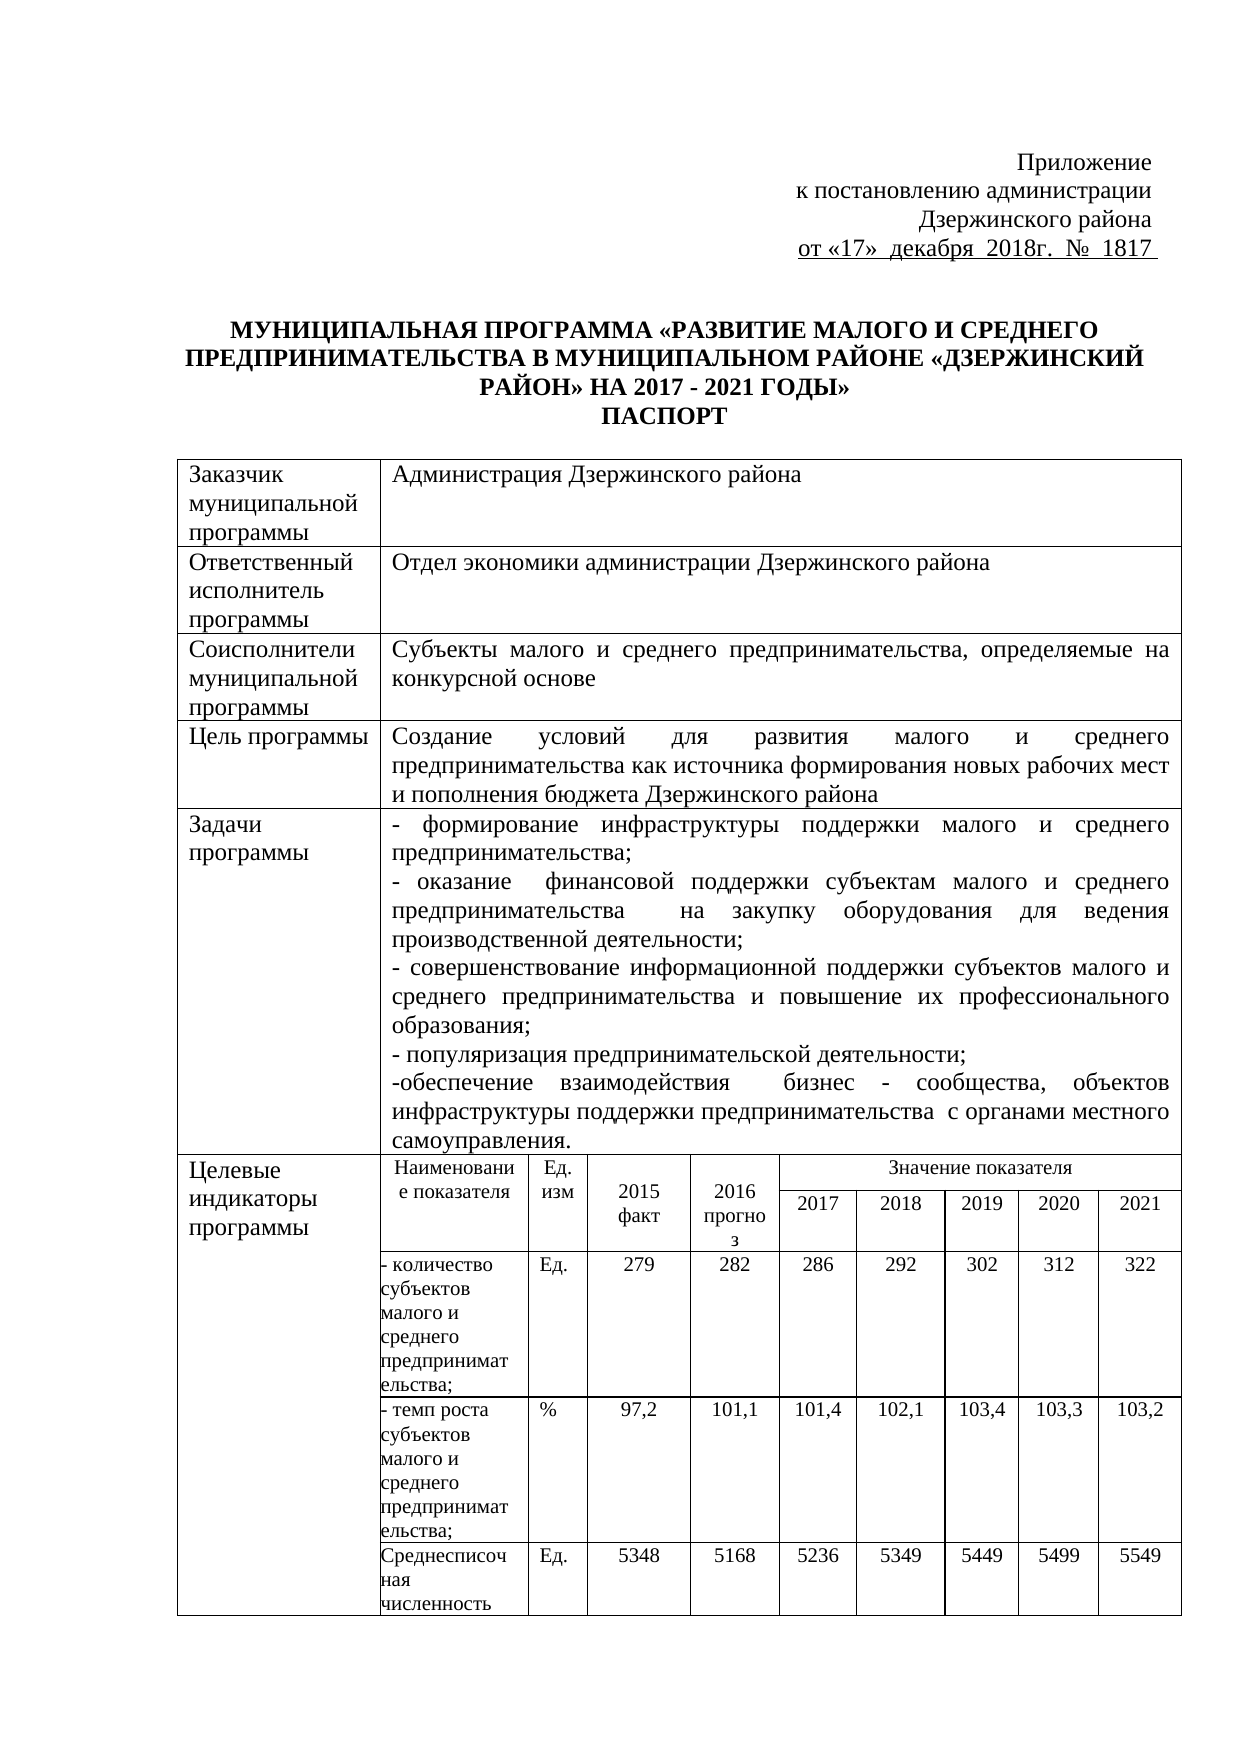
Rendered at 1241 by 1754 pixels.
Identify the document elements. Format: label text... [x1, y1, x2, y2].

table_cell 2016 прогноз [691, 1155, 779, 1251]
table_cell 5499 [1019, 1543, 1098, 1615]
table_cell 5348 [588, 1543, 690, 1615]
table_header Администрация Дзержинского района [381, 460, 1181, 546]
table_cell 97,2 [588, 1398, 690, 1542]
table_cell Ед. изм [529, 1155, 587, 1251]
table_cell - количество субъектов малого и среднего предпринимательства; [381, 1252, 528, 1396]
text МУНИЦИПАЛЬНАЯ ПРОГРАММА «РАЗВИТИЕ МАЛОГО И СРЕДНЕГО ПРЕДПРИНИМАТЕЛЬСТВА В МУНИЦИПАЛЬНОМ РАЙОНЕ «ДЗЕРЖИНСКИЙ РАЙОН» НА 2017 - 2021 ГОДЫ» [177, 315, 1152, 401]
table_cell 103,2 [1099, 1398, 1181, 1542]
table_cell Наименование показателя [381, 1155, 528, 1251]
table_cell 292 [857, 1252, 944, 1396]
table_cell 102,1 [857, 1398, 944, 1542]
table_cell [381, 1543, 528, 1615]
table_cell % [529, 1398, 587, 1542]
text Приложение [177, 147, 1152, 176]
table_cell Создание условий для развития малого и среднего предпринимательства как источника формирования новых рабочих мест и пополнения бюджета Дзержинского района [381, 721, 1181, 808]
table_cell 279 [588, 1252, 690, 1396]
table_header Заказчик муниципальной программы [178, 460, 380, 546]
table_cell 2021 [1099, 1191, 1181, 1251]
table_cell 5549 [1099, 1543, 1181, 1615]
table_cell Ед. [529, 1252, 587, 1396]
table_cell Целевые индикаторы программы [178, 1155, 380, 1615]
table_cell 2020 [1019, 1191, 1098, 1251]
table_cell Отдел экономики администрации Дзержинского района [381, 547, 1181, 633]
table_cell Значение показателя [780, 1155, 1181, 1189]
table_cell 101,1 [691, 1398, 779, 1542]
table_cell Ед. [529, 1543, 587, 1615]
table_cell 101,4 [780, 1398, 856, 1542]
table_cell Соисполнители муниципальной программы [178, 634, 380, 720]
table_cell 103,3 [1019, 1398, 1098, 1542]
table_cell 2018 [857, 1191, 944, 1251]
table_cell 2015 факт [588, 1155, 690, 1251]
table_cell 5236 [780, 1543, 856, 1615]
table_cell 302 [946, 1252, 1018, 1396]
text от «17» декабря 2018г. № 1817 [177, 233, 1152, 262]
table_cell - формирование инфраструктуры поддержки малого и среднего предпринимательства; - оказание финансовой поддержки субъектам малого и среднего предпринимательства на закупку оборудования для ведения производственной деятельности; - совершенствование информационной поддержки субъектов малого и среднего предпринимательства и повышение их профессионального образования; - популяризация предпринимательской деятельности; -обеспечение взаимодействия бизнес - сообщества, объектов инфраструктуры поддержки предпринимательства с органами местного самоуправления. [381, 809, 1181, 1154]
table_cell 5349 [857, 1543, 944, 1615]
table_cell Субъекты малого и среднего предпринимательства, определяемые на конкурсной основе [381, 634, 1181, 720]
table_cell - темп роста субъектов малого и среднего предпринимательства; [381, 1398, 528, 1542]
table_cell 312 [1019, 1252, 1098, 1396]
table_cell Ответственный исполнитель программы [178, 547, 380, 633]
text к постановлению администрации [177, 176, 1152, 204]
table_cell 2017 [780, 1191, 856, 1251]
table_cell 286 [780, 1252, 856, 1396]
text Дзержинского района [177, 204, 1152, 233]
table_cell 282 [691, 1252, 779, 1396]
table_cell 2019 [946, 1191, 1018, 1251]
text ПАСПОРТ [177, 401, 1152, 430]
table_cell 322 [1099, 1252, 1181, 1396]
table_cell 5168 [691, 1543, 779, 1615]
table_cell 5449 [946, 1543, 1018, 1615]
table_cell Задачи программы [178, 809, 380, 1154]
table_cell Цель программы [178, 721, 380, 808]
table_cell 103,4 [946, 1398, 1018, 1542]
